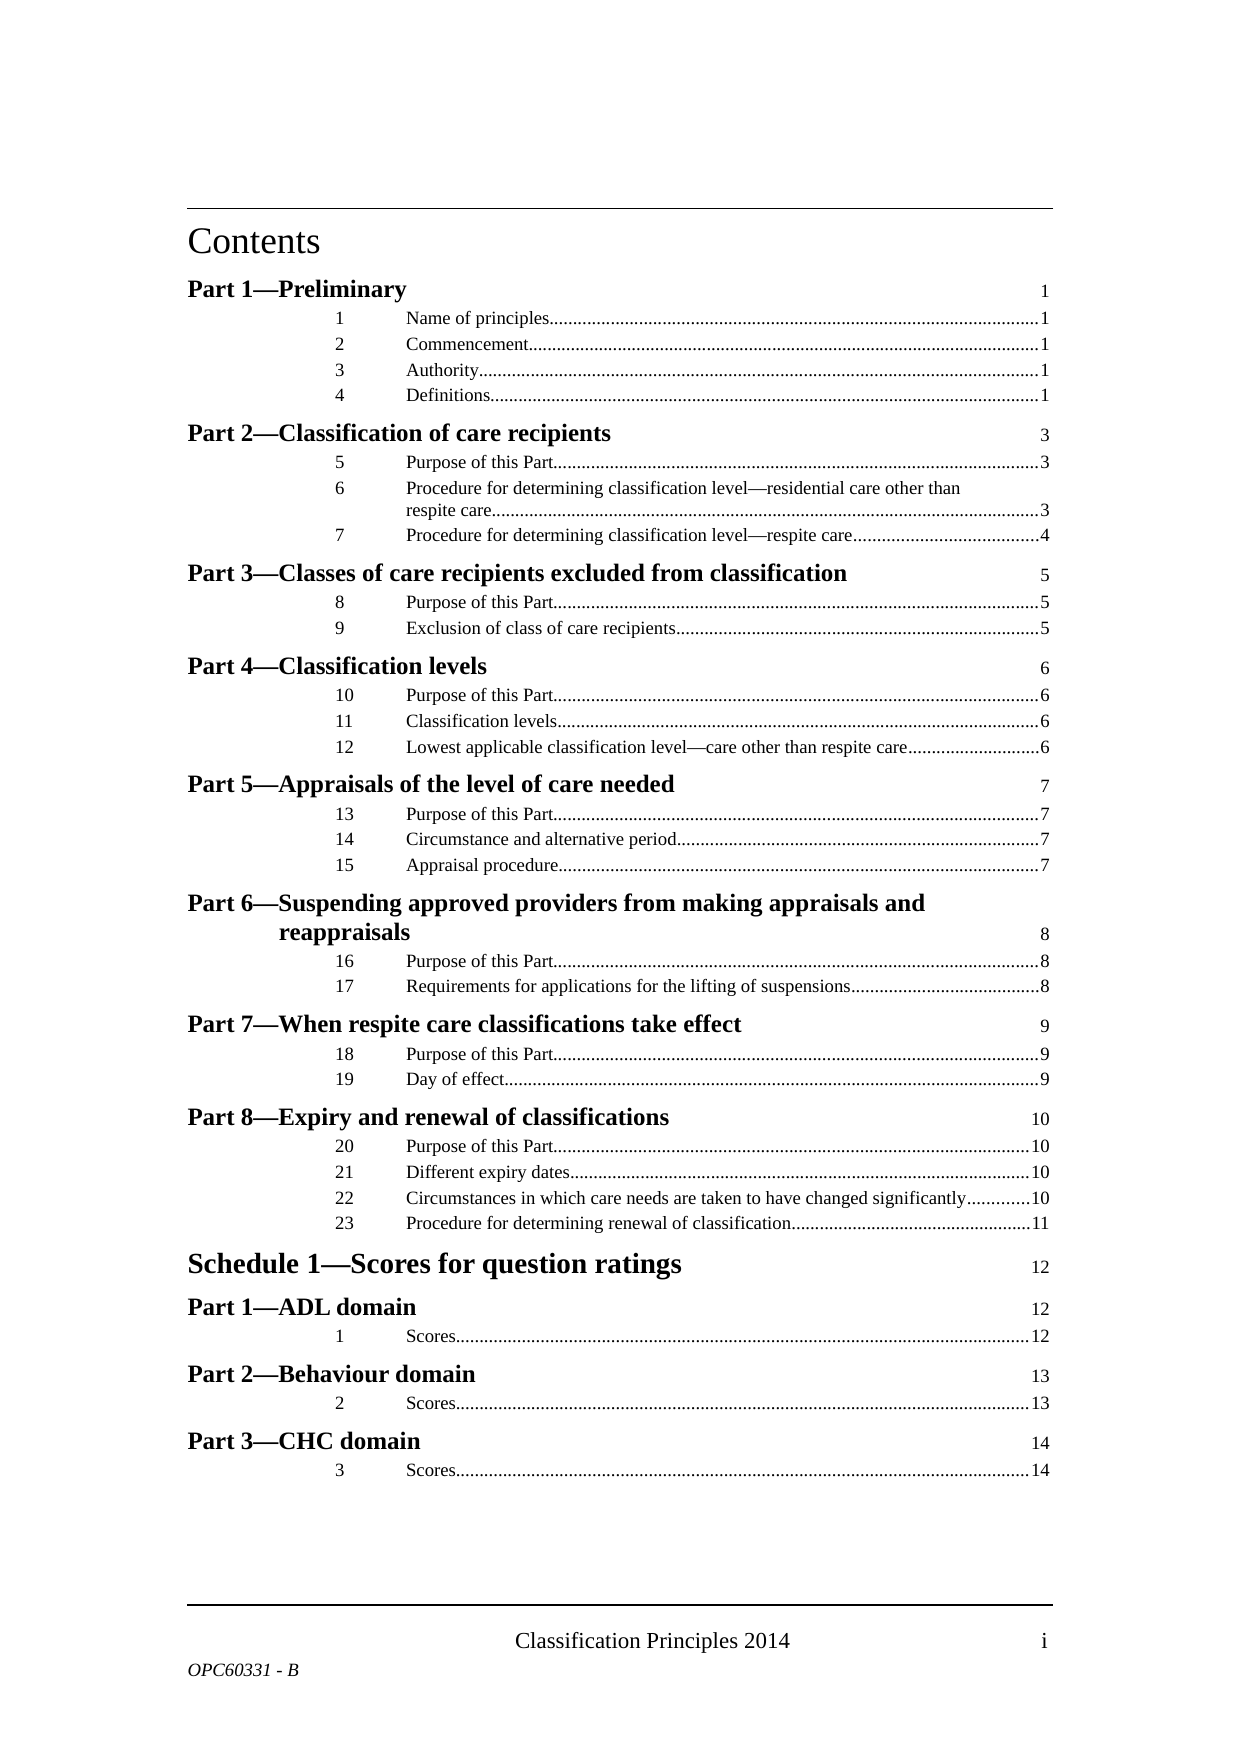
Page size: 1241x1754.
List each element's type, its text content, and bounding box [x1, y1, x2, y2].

text Part 6—Suspending approved providers from making appraisals and reappraisals 8 [187, 888, 994, 946]
text Part 3—CHC domain 14 [187, 1426, 994, 1455]
text 17 Requirements for applications for the lifting of suspensions 8 [335, 975, 994, 997]
text Part 2—Behaviour domain 13 [187, 1359, 994, 1388]
text Contents [187, 219, 1053, 262]
text 7 Procedure for determining classification level—respite care 4 [335, 524, 994, 546]
text Part 5—Appraisals of the level of care needed 7 [187, 769, 994, 798]
text 4 Definitions 1 [335, 384, 994, 406]
text 6 Procedure for determining classification level—residential care other than respite care 3 [335, 477, 994, 520]
text 20 Purpose of this Part 10 [335, 1135, 994, 1157]
text 22 Circumstances in which care needs are taken to have changed significantly 10 [335, 1187, 994, 1208]
text 1 Name of principles 1 [335, 307, 994, 329]
text 21 Different expiry dates 10 [335, 1161, 994, 1182]
text 11 Classification levels 6 [335, 710, 994, 731]
text 14 Circumstance and alternative period 7 [335, 828, 994, 850]
text Part 3—Classes of care recipients excluded from classification 5 [187, 558, 994, 587]
text Part 1—Preliminary 1 [187, 274, 994, 303]
text 3 Authority 1 [335, 359, 994, 380]
text Part 4—Classification levels 6 [187, 651, 994, 680]
text Part 8—Expiry and renewal of classifications 10 [187, 1102, 994, 1131]
text Schedule 1—Scores for question ratings 12 [187, 1246, 994, 1280]
text 19 Day of effect 9 [335, 1068, 994, 1090]
text 8 Purpose of this Part 5 [335, 591, 994, 613]
text 9 Exclusion of class of care recipients 5 [335, 617, 994, 639]
text 23 Procedure for determining renewal of classification 11 [335, 1212, 994, 1234]
text Part 2—Classification of care recipients 3 [187, 418, 994, 447]
text 5 Purpose of this Part 3 [335, 451, 994, 473]
text Part 7—When respite care classifications take effect 9 [187, 1009, 994, 1038]
text 12 Lowest applicable classification level—care other than respite care 6 [335, 736, 994, 757]
text 1 Scores 12 [335, 1325, 994, 1347]
text 16 Purpose of this Part 8 [335, 950, 994, 971]
text 3 Scores 14 [335, 1459, 994, 1481]
text 13 Purpose of this Part 7 [335, 802, 994, 824]
text 18 Purpose of this Part 9 [335, 1042, 994, 1064]
text 15 Appraisal procedure 7 [335, 854, 994, 876]
text 10 Purpose of this Part 6 [335, 684, 994, 706]
text 2 Commencement 1 [335, 333, 994, 354]
text Part 1—ADL domain 12 [187, 1292, 994, 1321]
text 2 Scores 13 [335, 1392, 994, 1414]
